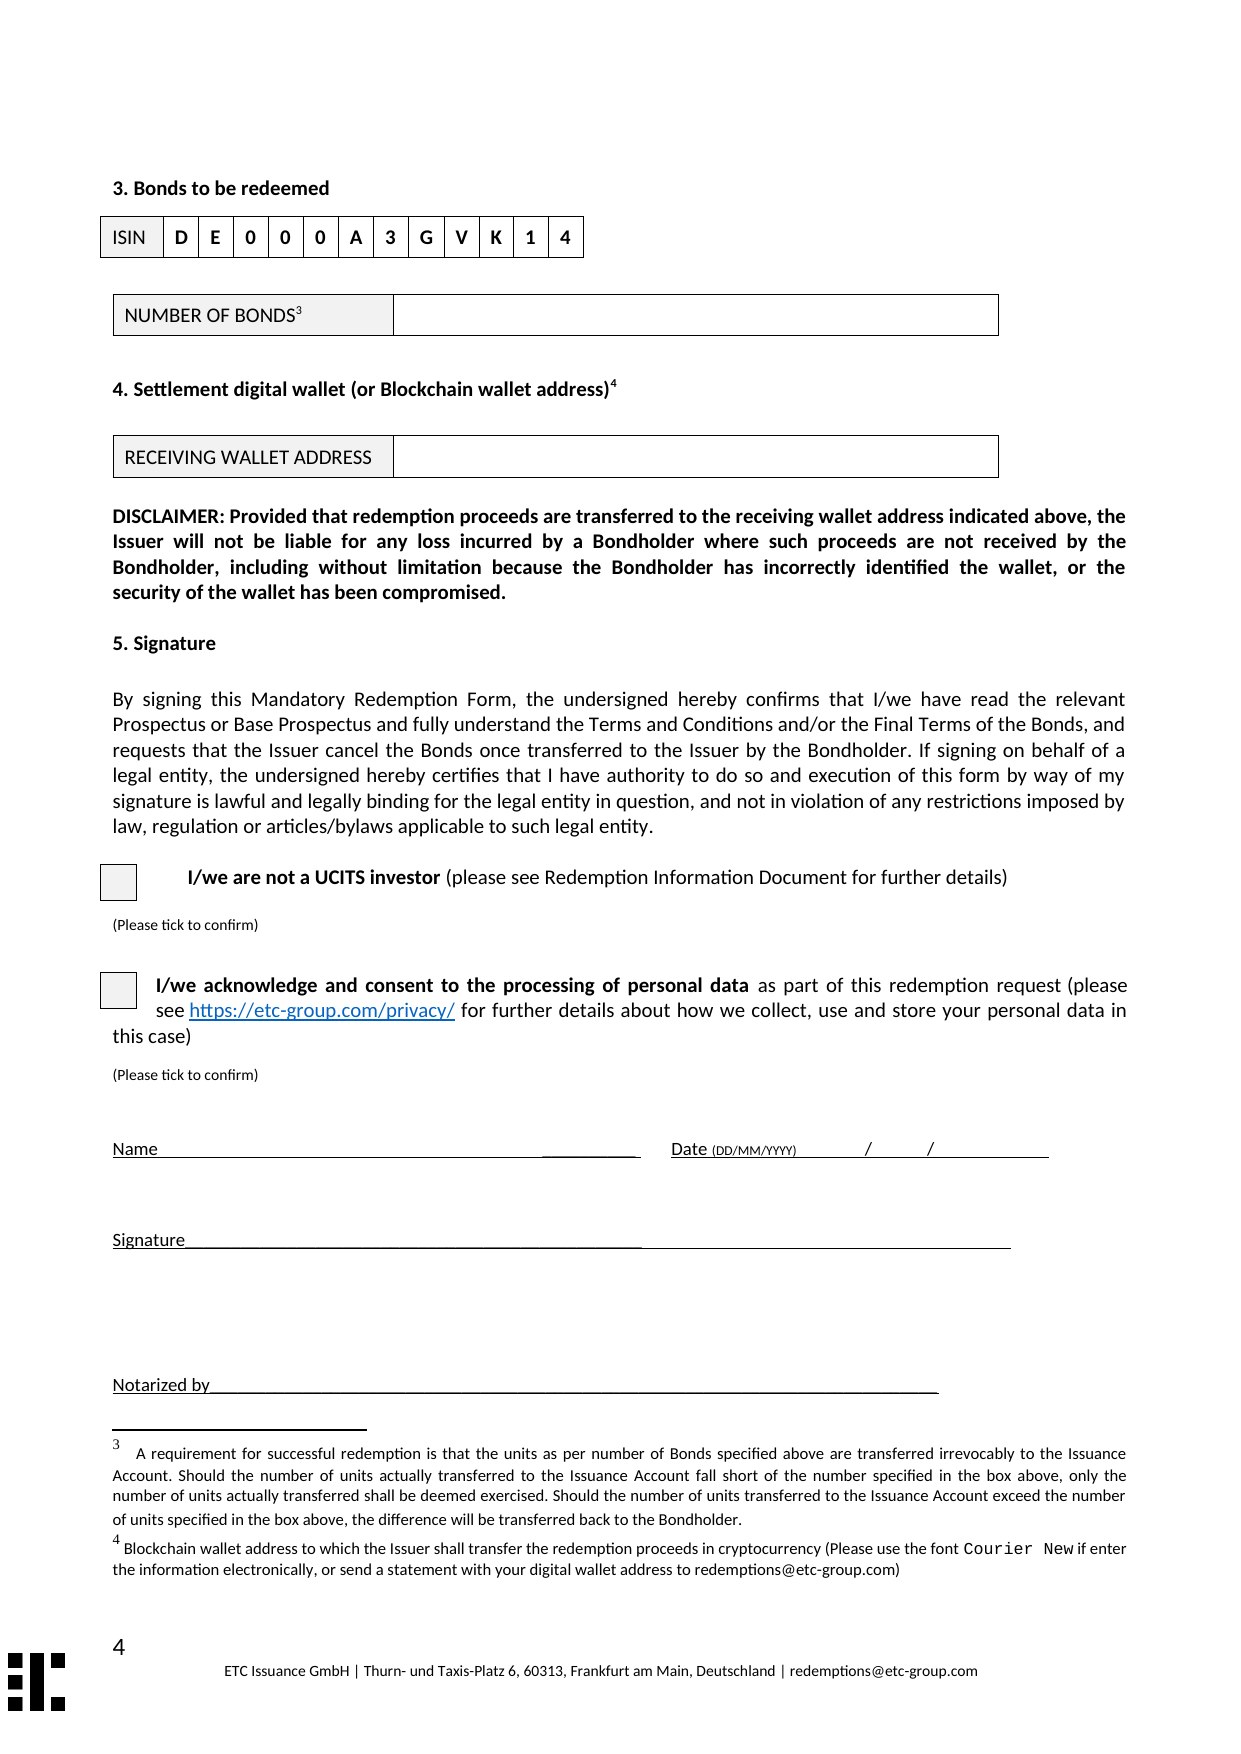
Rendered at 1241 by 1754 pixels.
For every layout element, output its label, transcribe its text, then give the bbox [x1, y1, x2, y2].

table_header [101, 973, 136, 1008]
table_header [394, 436, 998, 477]
text 3. Bonds to be redeemed [112, 175, 1128, 201]
text I/we acknowledge and consent to the processing of personal data as part of this redemption request (please see https://etc-group.com/privacy/ for further details about how we collect, use and store your personal data in this case) [112, 972, 1128, 1048]
table_header RECEIVING WALLET ADDRESS [114, 436, 393, 477]
text (Please tick to confirm) [112, 1065, 1128, 1084]
table_header K [480, 217, 513, 257]
table_header [394, 295, 998, 335]
table_header A [339, 217, 373, 257]
table_header E [199, 217, 233, 257]
table_header ISIN [101, 217, 163, 257]
table_header 3 [374, 217, 408, 257]
text 5. Signature [112, 630, 1128, 656]
table_header 1 [514, 217, 548, 257]
text I/we are not a UCITS investor (please see Redemption Information Document for further details) [137, 864, 1128, 889]
picture [8, 1653, 65, 1711]
table_header [101, 865, 136, 900]
text DISCLAIMER: Provided that redemption proceeds are transferred to the receiving wallet address indicated above, the Issuer will not be liable for any loss incurred by a Bondholder where such proceeds are not received by the Bondholder, including without limitation because the Bondholder has incorrectly identified the wallet, or the security of the wallet has been compromised. [112, 503, 1128, 605]
text 4. Settlement digital wallet (or Blockchain wallet address) [112, 376, 1128, 401]
table_header NUMBER OF BONDS [114, 295, 393, 335]
text By signing this Mandatory Redemption Form, the undersigned hereby confirms that I/we have read the relevant Prospectus or Base Prospectus and fully understand the Terms and Conditions and/or the Final Terms of the Bonds, and requests that the Issuer cancel the Bonds once transferred to the Issuer by the Bondholder. If signing on behalf of a legal entity, the undersigned hereby certifies that I have authority to do so and execution of this form by way of my signature is lawful and legally binding for the legal entity in question, and not in violation of any restrictions imposed by law, regulation or articles/bylaws applicable to such legal entity. [112, 686, 1128, 839]
table_header 4 [549, 217, 583, 257]
table_header 0 [269, 217, 303, 257]
text Name __________ . Date (DD/MM/YYYY) / / . [112, 1137, 1128, 1160]
table_header 0 [234, 217, 268, 257]
text Signature_________________________________________________ [112, 1228, 1128, 1251]
text Notarized by______________________________________________________________________________ [112, 1373, 1128, 1396]
text (Please tick to confirm) [112, 915, 1128, 934]
table_header V [445, 217, 479, 257]
table_header D [164, 217, 198, 257]
table_header G [409, 217, 444, 257]
table_header 0 [304, 217, 338, 257]
